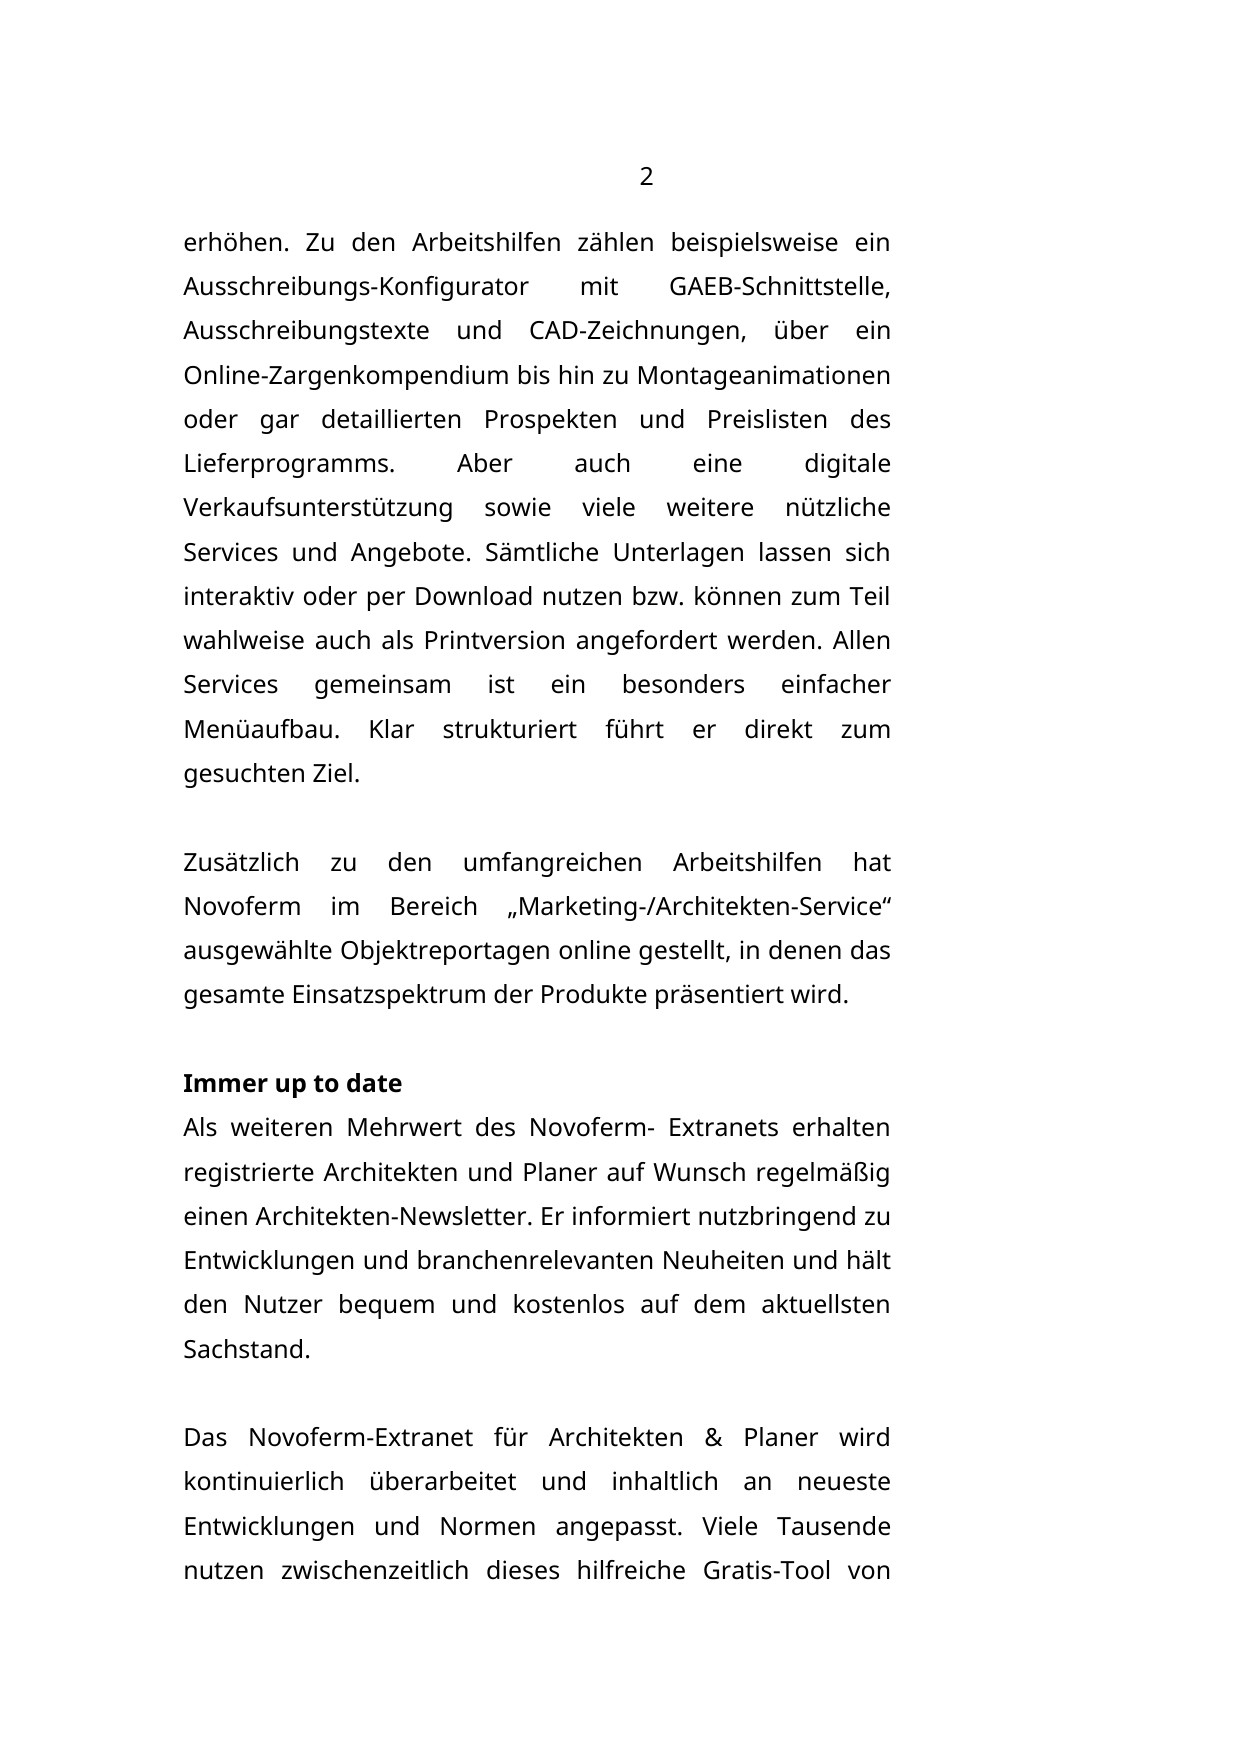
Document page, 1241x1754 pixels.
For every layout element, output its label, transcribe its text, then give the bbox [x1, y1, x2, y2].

text Zusätzlich zu den umfangreichen Arbeitshilfen hat Novoferm im Bereich „Marketing-/Architekten-Service“ ausgewählte Objektreportagen online gestellt, in denen das gesamte Einsatzspektrum der Produkte präsentiert wird. [183, 844, 892, 1011]
text Als weiteren Mehrwert des Novoferm- Extranets erhalten registrierte Architekten und Planer auf Wunsch regelmäßig einen Architekten-Newsletter. Er informiert nutzbringend zu Entwicklungen und branchenrelevanten Neuheiten und hält den Nutzer bequem und kostenlos auf dem aktuellsten Sachstand. [183, 1110, 892, 1365]
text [183, 1420, 892, 1587]
text Immer up to date [183, 1066, 892, 1100]
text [183, 224, 892, 790]
